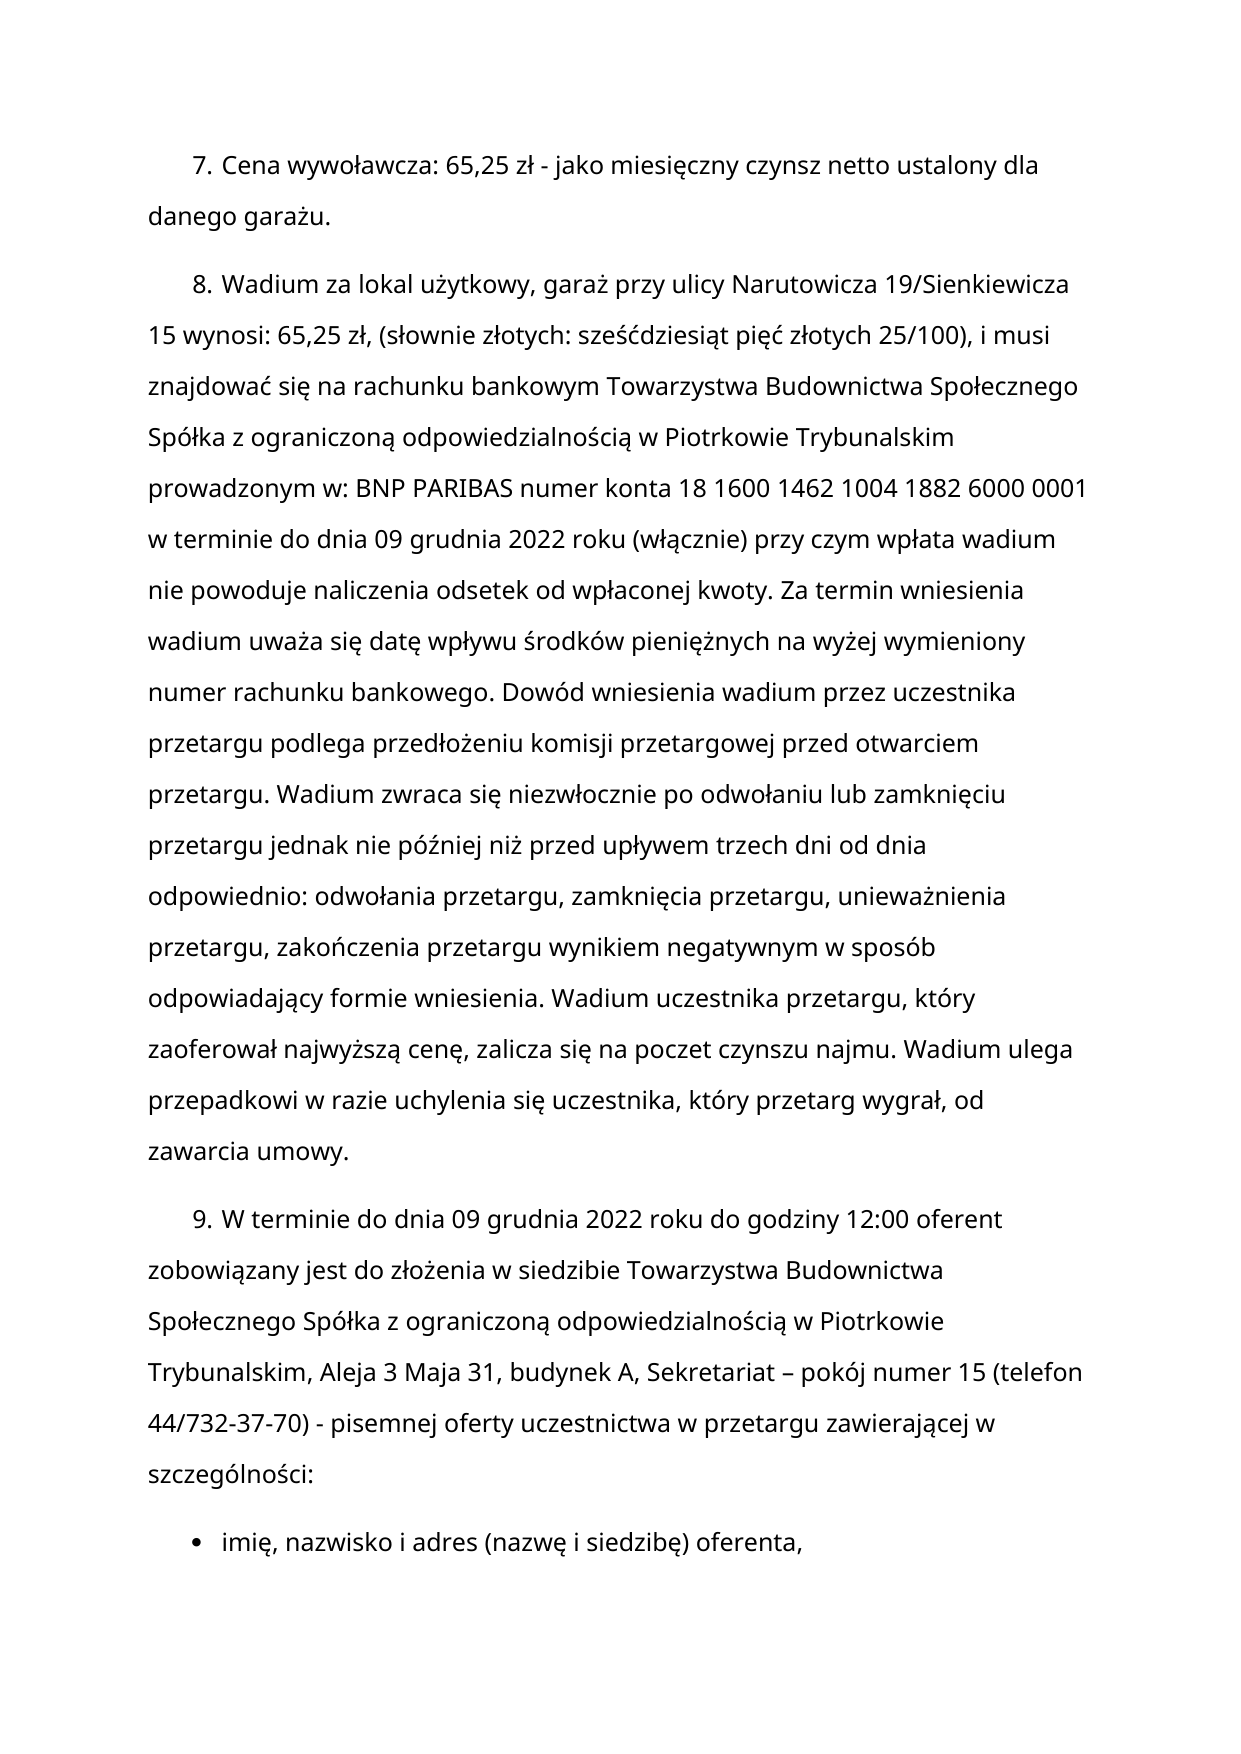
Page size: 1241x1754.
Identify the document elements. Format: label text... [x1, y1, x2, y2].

list imię, nazwisko i adres (nazwę i siedzibę) oferenta, [148, 1525, 1093, 1559]
list W terminie do dnia 09 grudnia 2022 roku do godziny 12:00 oferent zobowiązany jest do złożenia w siedzibie Towarzystwa Budownictwa Społecznego Spółka z ograniczoną odpowiedzialnością w Piotrkowie Trybunalskim, Aleja 3 Maja 31, budynek A, Sekretariat – pokój numer 15 (telefon 44/732-37-70) - pisemnej oferty uczestnictwa w przetargu zawierającej w szczególności: [148, 1202, 1093, 1491]
list Cena wywoławcza: 65,25 zł - jako miesięczny czynsz netto ustalony dla danego garażu. [148, 148, 1093, 233]
list Wadium za lokal użytkowy, garaż przy ulicy Narutowicza 19/Sienkiewicza 15 wynosi: 65,25 zł, (słownie złotych: sześćdziesiąt pięć złotych 25/100), i musi znajdować się na rachunku bankowym Towarzystwa Budownictwa Społecznego Spółka z ograniczoną odpowiedzialnością w Piotrkowie Trybunalskim prowadzonym w: BNP PARIBAS numer konta 18 1600 1462 1004 1882 6000 0001 w terminie do dnia 09 grudnia 2022 roku (włącznie) przy czym wpłata wadium nie powoduje naliczenia odsetek od wpłaconej kwoty. Za termin wniesienia wadium uważa się datę wpływu środków pieniężnych na wyżej wymieniony numer rachunku bankowego. Dowód wniesienia wadium przez uczestnika przetargu podlega przedłożeniu komisji przetargowej przed otwarciem przetargu. Wadium zwraca się niezwłocznie po odwołaniu lub zamknięciu przetargu jednak nie później niż przed upływem trzech dni od dnia odpowiednio: odwołania przetargu, zamknięcia przetargu, unieważnienia przetargu, zakończenia przetargu wynikiem negatywnym w sposób odpowiadający formie wniesienia. Wadium uczestnika przetargu, który zaoferował najwyższą cenę, zalicza się na poczet czynszu najmu. Wadium ulega przepadkowi w razie uchylenia się uczestnika, który przetarg wygrał, od zawarcia umowy. [148, 266, 1093, 1168]
